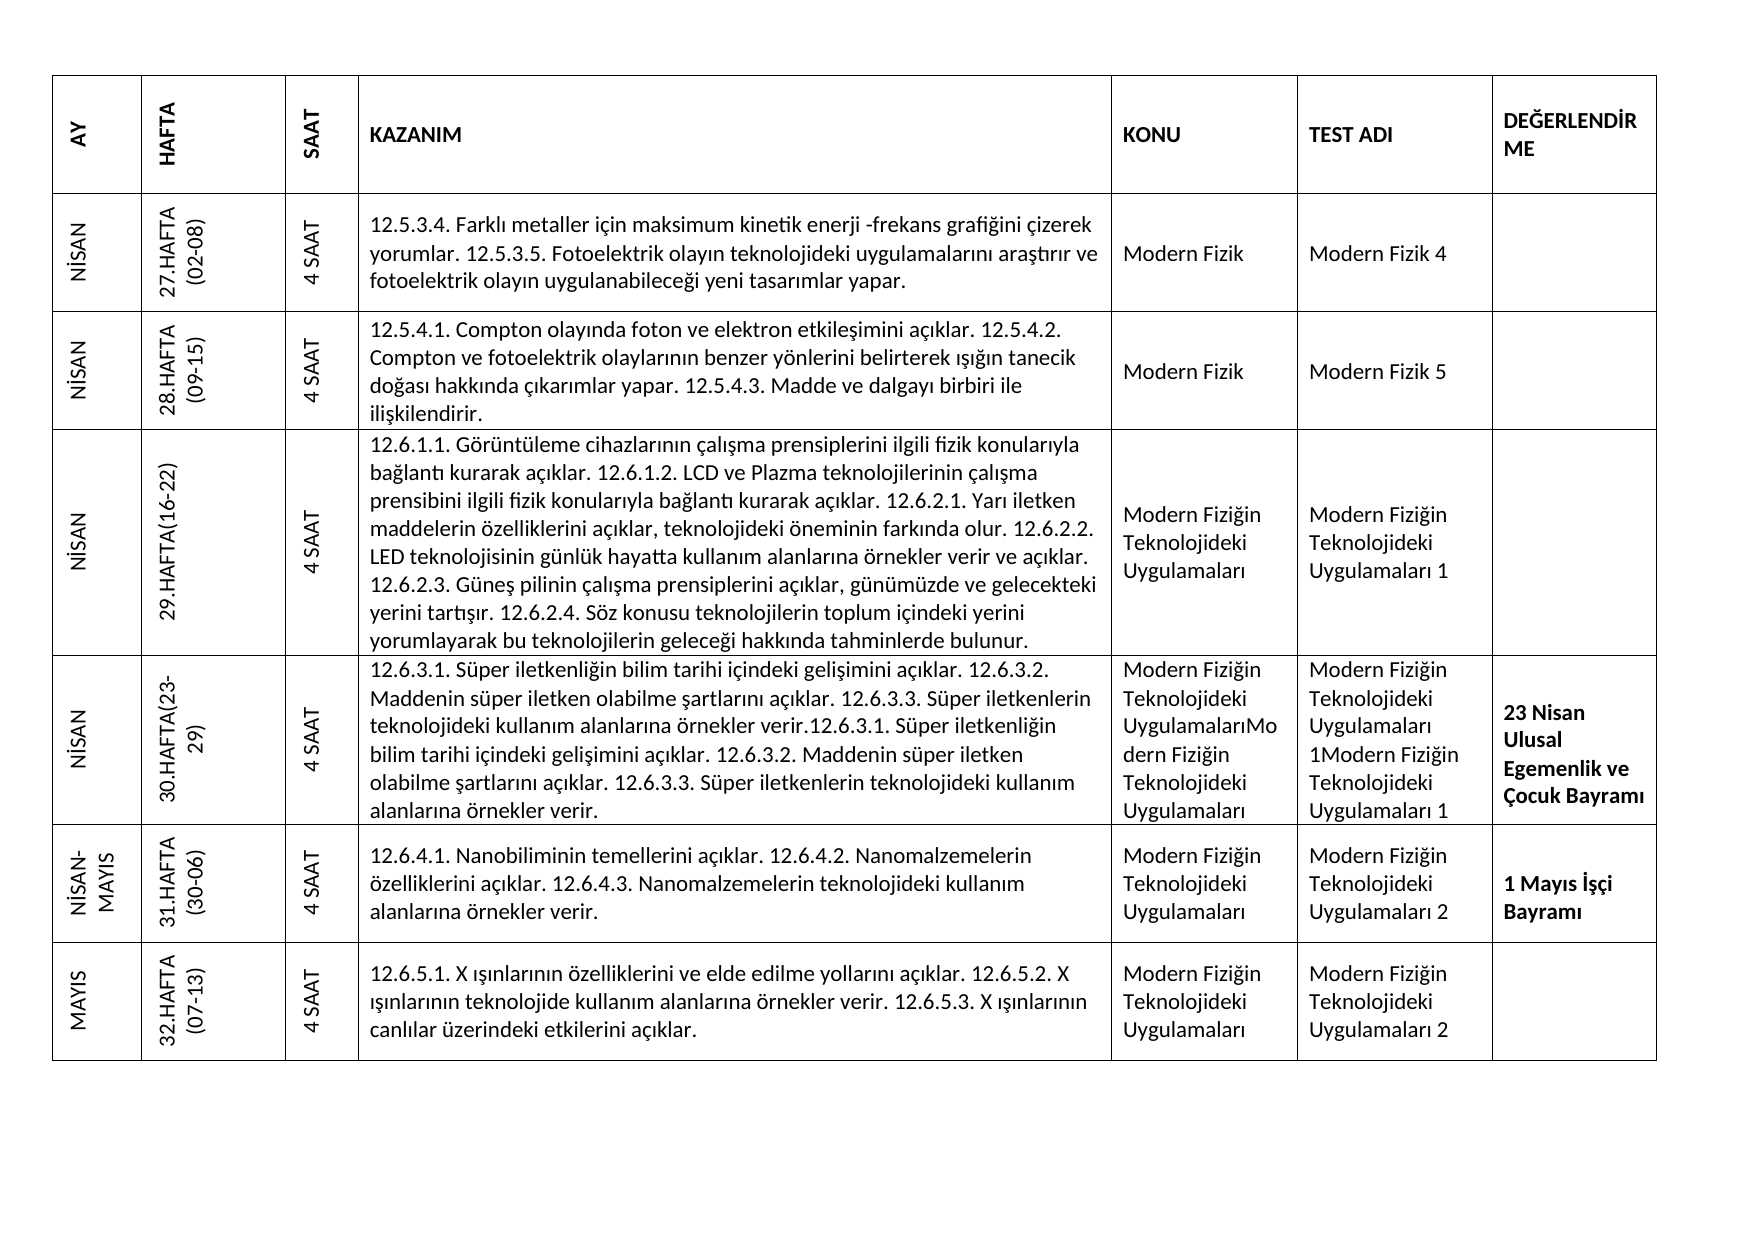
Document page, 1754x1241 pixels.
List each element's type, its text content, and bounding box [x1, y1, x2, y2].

table_cell 4 SAAT [286, 943, 358, 1060]
table_cell 29.HAFTA(16-22) [142, 430, 285, 654]
table_cell 4 SAAT [286, 194, 358, 311]
table_header DEĞERLENDİRME [1493, 76, 1656, 193]
table_header HAFTA [142, 76, 285, 193]
table_header KONU [1112, 76, 1297, 193]
table_cell 4 SAAT [286, 825, 358, 942]
table_cell Modern Fiziğin Teknolojideki Uygulamaları 2 [1298, 825, 1492, 942]
table_cell Modern Fiziğin Teknolojideki Uygulamaları 2 [1298, 943, 1492, 1060]
table_cell 12.5.3.4. Farklı metaller için maksimum kinetik enerji -frekans grafiğini çizerek yorumlar. 12.5.3.5. Fotoelektrik olayın teknolojideki uygulamalarını araştırır ve fotoelektrik olayın uygulanabileceği yeni tasarımlar yapar. [359, 194, 1111, 311]
table_cell [1493, 194, 1656, 311]
table_cell 12.6.5.1. X ışınlarının özelliklerini ve elde edilme yollarını açıklar. 12.6.5.2. X ışınlarının teknolojide kullanım alanlarına örnekler verir. 12.6.5.3. X ışınlarının canlılar üzerindeki etkilerini açıklar. [359, 943, 1111, 1060]
table_header KAZANIM [359, 76, 1111, 193]
table_cell 12.6.4.1. Nanobiliminin temellerini açıklar. 12.6.4.2. Nanomalzemelerin özelliklerini açıklar. 12.6.4.3. Nanomalzemelerin teknolojideki kullanım alanlarına örnekler verir. [359, 825, 1111, 942]
table_cell NİSAN [53, 194, 141, 311]
table_cell 28.HAFTA(09-15) [142, 312, 285, 429]
table_cell MAYIS [53, 943, 141, 1060]
table_cell Modern Fizik 4 [1298, 194, 1492, 311]
table_cell 27.HAFTA(02-08) [142, 194, 285, 311]
table_cell 31.HAFTA(30-06) [142, 825, 285, 942]
table_cell 12.6.1.1. Görüntüleme cihazlarının çalışma prensiplerini ilgili fizik konularıyla bağlantı kurarak açıklar. 12.6.1.2. LCD ve Plazma teknolojilerinin çalışma prensibini ilgili fizik konularıyla bağlantı kurarak açıklar. 12.6.2.1. Yarı iletken maddelerin özelliklerini açıklar, teknolojideki öneminin farkında olur. 12.6.2.2. LED teknolojisinin günlük hayatta kullanım alanlarına örnekler verir ve açıklar. 12.6.2.3. Güneş pilinin çalışma prensiplerini açıklar, günümüzde ve gelecekteki yerini tartışır. 12.6.2.4. Söz konusu teknolojilerin toplum içindeki yerini yorumlayarak bu teknolojilerin geleceği hakkında tahminlerde bulunur. [359, 430, 1111, 654]
table_cell NİSAN-MAYIS [53, 825, 141, 942]
table_cell [1493, 943, 1656, 1060]
table_cell 12.5.4.1. Compton olayında foton ve elektron etkileşimini açıklar. 12.5.4.2. Compton ve fotoelektrik olaylarının benzer yönlerini belirterek ışığın tanecik doğası hakkında çıkarımlar yapar. 12.5.4.3. Madde ve dalgayı birbiri ile ilişkilendirir. [359, 312, 1111, 429]
table_cell NİSAN [53, 312, 141, 429]
table_header TEST ADI [1298, 76, 1492, 193]
table_cell 4 SAAT [286, 312, 358, 429]
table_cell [1112, 943, 1297, 1060]
table_cell [1493, 430, 1656, 654]
table_cell [1493, 312, 1656, 429]
table_cell 4 SAAT [286, 656, 358, 824]
table_cell NİSAN [53, 430, 141, 654]
table_cell 12.6.3.1. Süper iletkenliğin bilim tarihi içindeki gelişimini açıklar. 12.6.3.2. Maddenin süper iletken olabilme şartlarını açıklar. 12.6.3.3. Süper iletkenlerin teknolojideki kullanım alanlarına örnekler verir.12.6.3.1. Süper iletkenliğin bilim tarihi içindeki gelişimini açıklar. 12.6.3.2. Maddenin süper iletken olabilme şartlarını açıklar. 12.6.3.3. Süper iletkenlerin teknolojideki kullanım alanlarına örnekler verir. [359, 656, 1111, 824]
table_cell Modern Fizik [1112, 194, 1297, 311]
table_cell NİSAN [53, 656, 141, 824]
table_cell 4 SAAT [286, 430, 358, 654]
table_cell Modern Fiziğin Teknolojideki UygulamalarıModern Fiziğin Teknolojideki Uygulamaları [1112, 656, 1297, 824]
table_cell Modern Fiziğin Teknolojideki Uygulamaları 1Modern Fiziğin Teknolojideki Uygulamaları 1 [1298, 656, 1492, 824]
table_header SAAT [286, 76, 358, 193]
table_cell Modern Fiziğin Teknolojideki Uygulamaları [1112, 430, 1297, 654]
table_header AY [53, 76, 141, 193]
table_cell Modern Fiziğin Teknolojideki Uygulamaları 1 [1298, 430, 1492, 654]
table_cell Modern Fiziğin Teknolojideki Uygulamaları [1112, 825, 1297, 942]
table_cell 1 Mayıs İşçi Bayramı [1493, 825, 1656, 942]
table_cell Modern Fizik 5 [1298, 312, 1492, 429]
table_cell 30.HAFTA(23-29) [142, 656, 285, 824]
table_cell 32.HAFTA(07-13) [142, 943, 285, 1060]
table_cell Modern Fizik [1112, 312, 1297, 429]
table_cell 23 Nisan Ulusal Egemenlik ve Çocuk Bayramı [1493, 656, 1656, 824]
